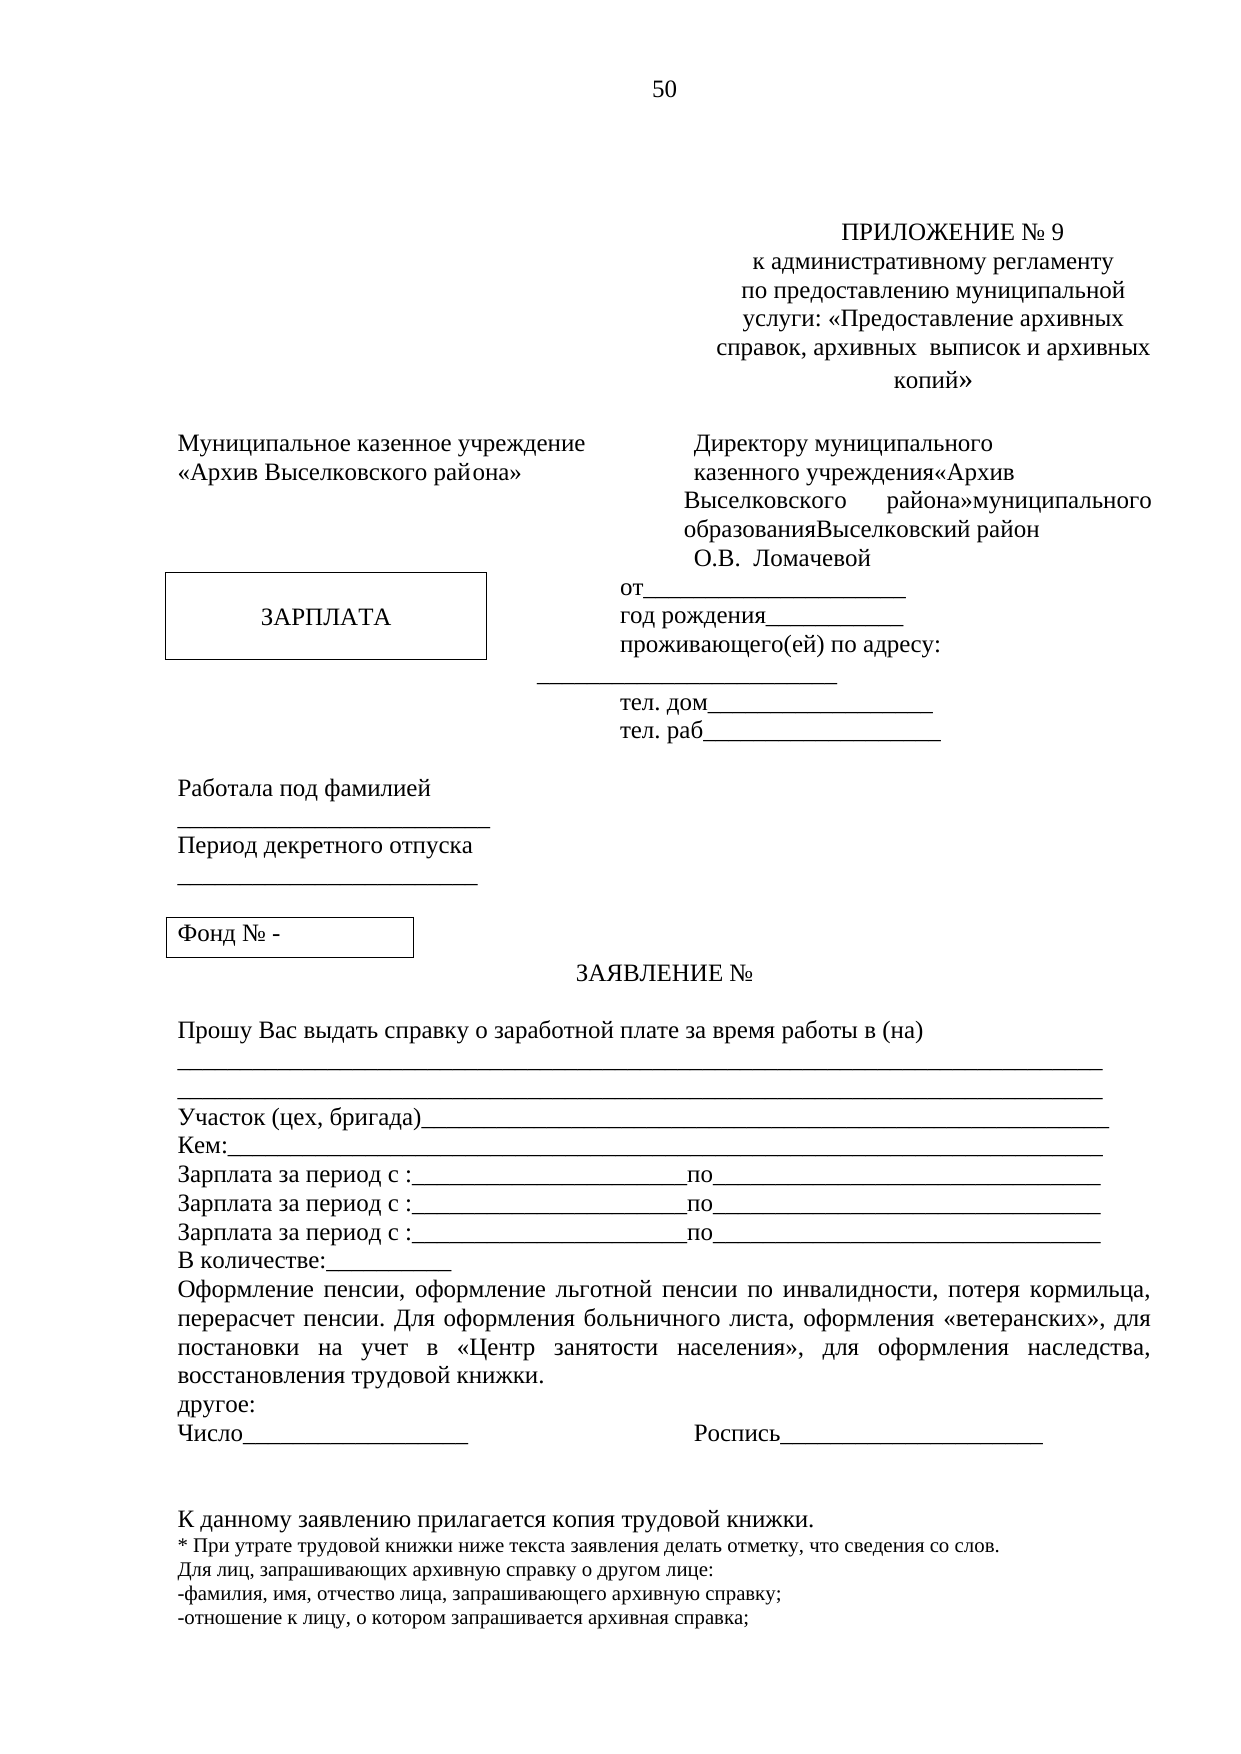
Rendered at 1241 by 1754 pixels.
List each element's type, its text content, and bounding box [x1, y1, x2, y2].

text -отношение к лицу, о котором запрашивается архивная справка; [177, 1605, 1152, 1629]
text проживающего(ей) по адресу: [487, 629, 1152, 658]
text «Архив Выселковского рай она» казенного учреждения«Архив [177, 457, 1152, 486]
table_header ЗАРПЛАТА [166, 573, 486, 659]
text Выселковского района»муниципального образованияВыселковский район [683, 486, 1152, 543]
text К данному заявлению прилагается копия трудовой книжки. [177, 1504, 1152, 1533]
text Оформление пенсии, оформление льготной пенсии по инвалидности, потеря кормильца, перерасчет пенсии. Для оформления больничного листа, оформления «ветеранских», для постановки на учет в «Центр занятости населения», для оформления наследства, восстановления трудовой книжки. [177, 1274, 1152, 1389]
text __________________________________________________________________________ [177, 1073, 1152, 1102]
text -фамилия, имя, отчество лица, запрашивающего архивную справку; [177, 1581, 1152, 1605]
text ________________________ [177, 859, 1152, 888]
text Муниципальное казенное учреждение Директору муниципального [177, 428, 1152, 457]
text тел. раб___________________ [177, 716, 1152, 744]
text Прошу Вас выдать справку о заработной плате за время работы в (на) [177, 1015, 1152, 1044]
text ЗАЯВЛЕНИЕ № [177, 958, 1152, 987]
text Работала под фамилией [177, 773, 1152, 802]
subtitle ПРИЛОЖЕНИЕ № 9 [788, 217, 1152, 246]
text Зарплата за период с :______________________по_______________________________ [177, 1188, 1152, 1217]
text __________________________________________________________________________ [177, 1044, 1152, 1073]
text от_____________________ [487, 572, 1152, 601]
text Кем:______________________________________________________________________ [177, 1130, 1152, 1159]
text Участок (цех, бригада)_______________________________________________________ [177, 1102, 1152, 1130]
text Зарплата за период с :______________________по_______________________________ [177, 1159, 1152, 1188]
text год рождения___________ [487, 601, 1152, 629]
text к административному регламенту [715, 246, 1152, 275]
text Зарплата за период с :______________________по_______________________________ [177, 1217, 1152, 1245]
text _________________________ [177, 802, 1152, 831]
text Для лиц, запрашивающих архивную справку о другом лице: [177, 1557, 1152, 1581]
text Период декретного отпуска [177, 831, 1152, 859]
text О.В. Ломачевой [683, 543, 1152, 572]
text Число__________________ Роспись_____________________ [177, 1418, 1152, 1447]
text В количестве:__________ [177, 1245, 1152, 1274]
text другое: [177, 1389, 1152, 1418]
text по предоставлению муниципальной услуги: «Предоставление архивных справок, архивных выписок и архивных копий» [715, 275, 1152, 394]
text ________________________ [177, 658, 1152, 687]
table_header Фонд № - [167, 918, 413, 957]
text тел. дом__________________ [177, 687, 1152, 716]
text * При утрате трудовой книжки ниже текста заявления делать отметку, что сведения со слов. [177, 1533, 1152, 1557]
